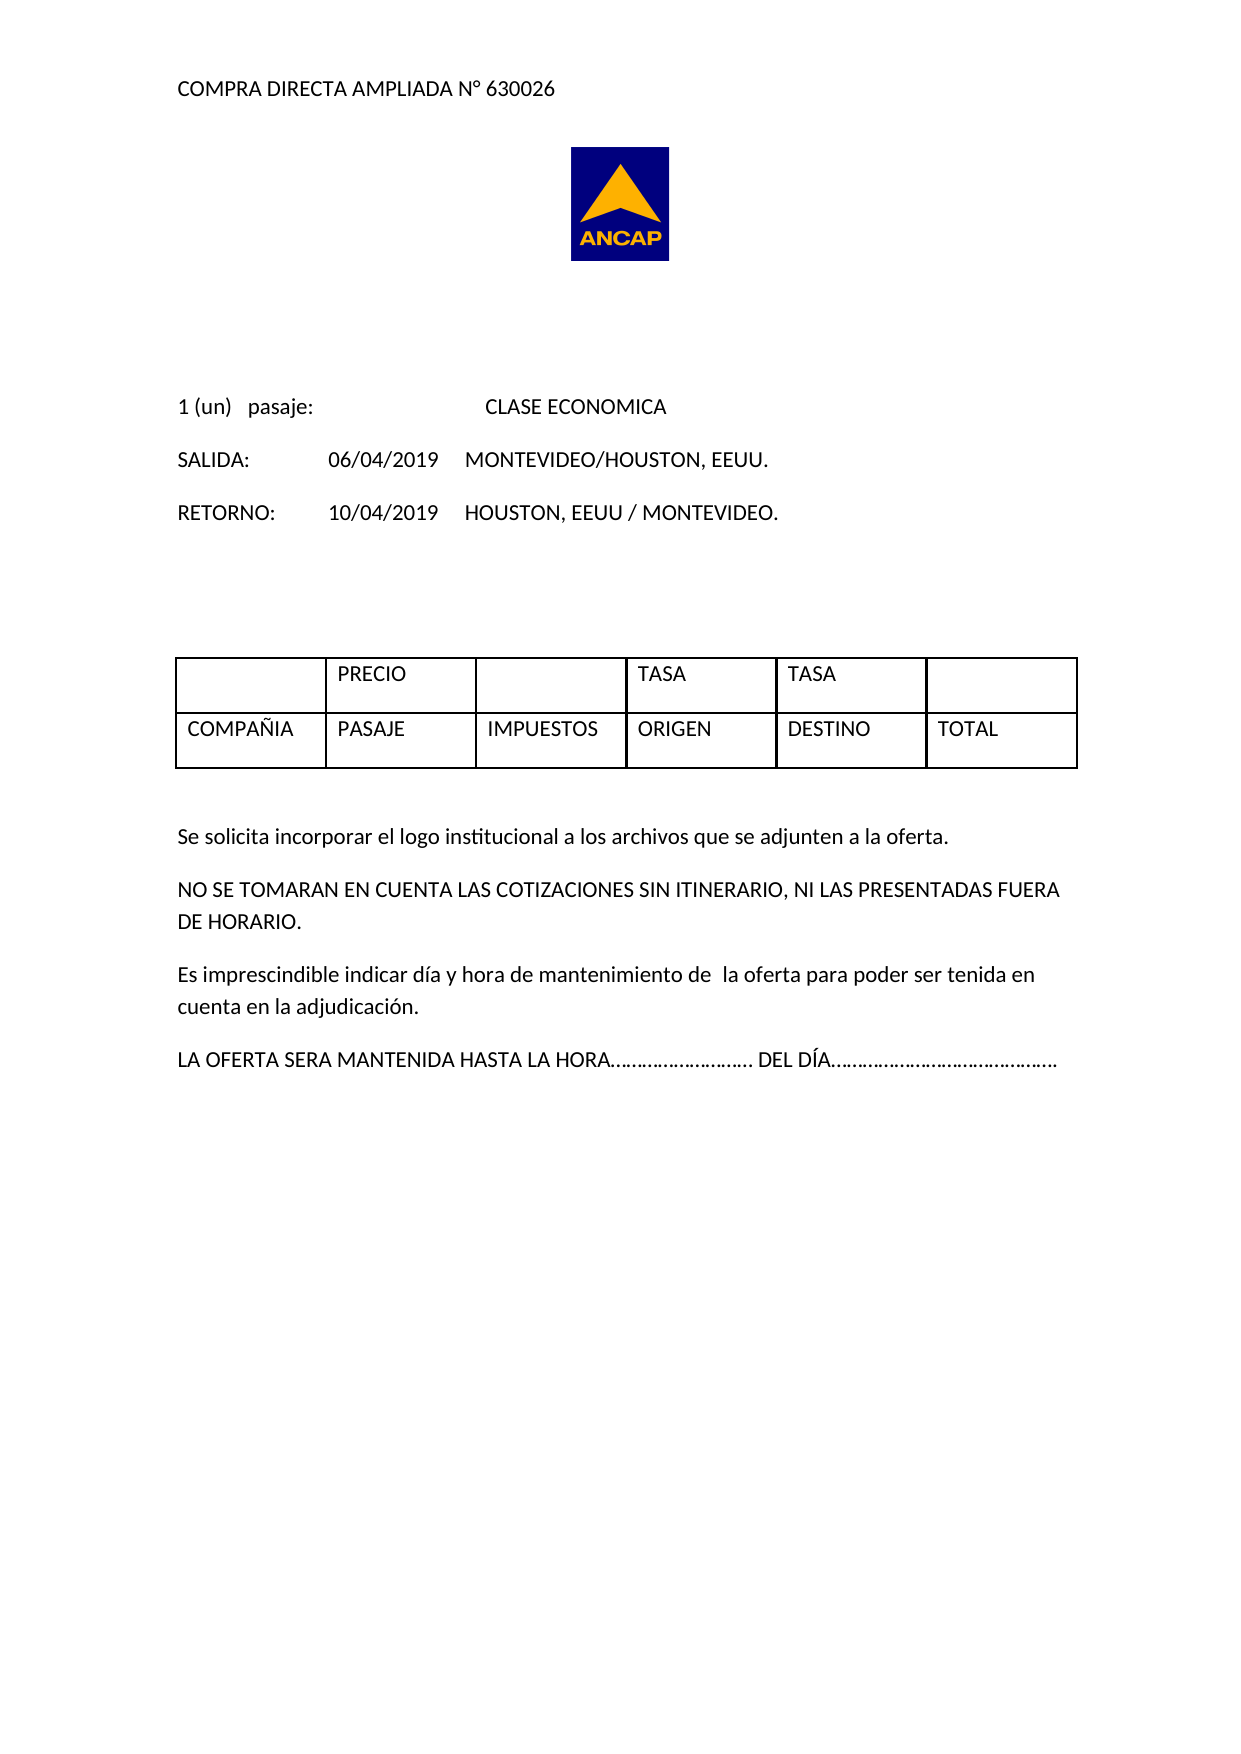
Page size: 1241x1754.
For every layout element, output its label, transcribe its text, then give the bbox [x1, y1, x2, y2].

table_cell TOTAL [928, 714, 1076, 767]
text NO SE TOMARAN EN CUENTA LAS COTIZACIONES SIN ITINERARIO, NI LAS PRESENTADAS FUERA DE HORARIO. [177, 875, 1063, 935]
picture [571, 147, 670, 261]
table_header PRECIO [327, 659, 475, 712]
table_cell COMPAÑIA [177, 714, 325, 767]
text SALIDA: 06/04/2019 MONTEVIDEO/HOUSTON, EEUU. [177, 445, 1063, 473]
table_header [928, 659, 1076, 712]
text 1 (un) pasaje: CLASE ECONOMICA [177, 392, 1063, 420]
table_cell IMPUESTOS [477, 714, 625, 767]
text RETORNO: 10/04/2019 HOUSTON, EEUU / MONTEVIDEO. [177, 498, 1063, 526]
table_cell PASAJE [327, 714, 475, 767]
table_header TASA [628, 659, 775, 712]
table_cell ORIGEN [628, 714, 775, 767]
table_header [177, 659, 325, 712]
table_cell DESTINO [778, 714, 925, 767]
text Es imprescindible indicar día y hora de mantenimiento de la oferta para poder ser tenida en cuenta en la adjudicación. [177, 960, 1063, 1020]
table_header [477, 659, 625, 712]
text Se solicita incorporar el logo institucional a los archivos que se adjunten a la oferta. [177, 822, 1063, 850]
text LA OFERTA SERA MANTENIDA HASTA LA HORA……………………… DEL DÍA……………………………………. [177, 1045, 1063, 1073]
table_header TASA [778, 659, 925, 712]
